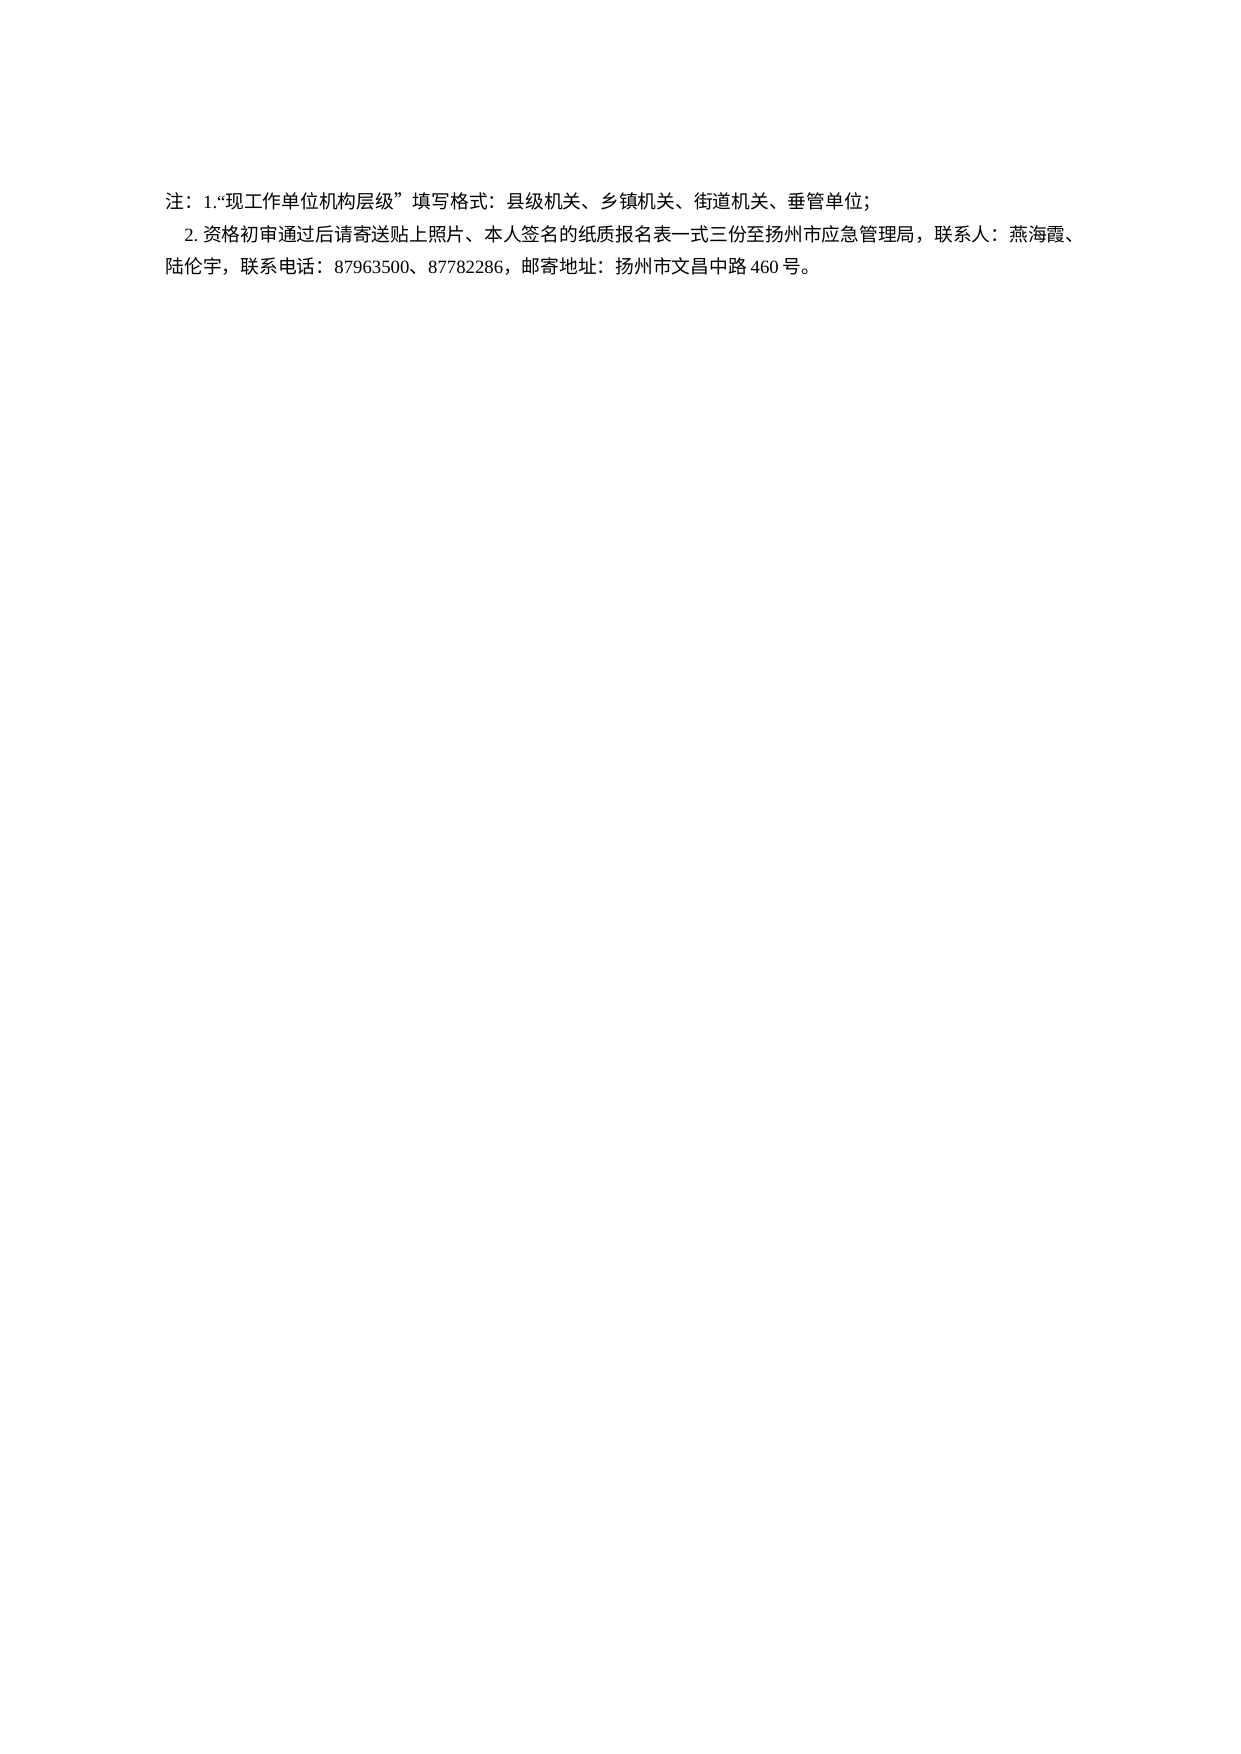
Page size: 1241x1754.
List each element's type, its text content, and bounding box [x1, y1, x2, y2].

text 2. 资格初审通过后请寄送贴上照片、本人签名的纸质报名表一式三份至扬州市应急管理局，联系人：燕海霞、陆伦宇，联系电话：87963500、87782286，邮寄地址：扬州市文昌中路460号。 [165, 217, 1087, 282]
text 注：1.“现工作单位机构层级”填写格式：县级机关、乡镇机关、街道机关、垂管单位； [165, 184, 1087, 217]
